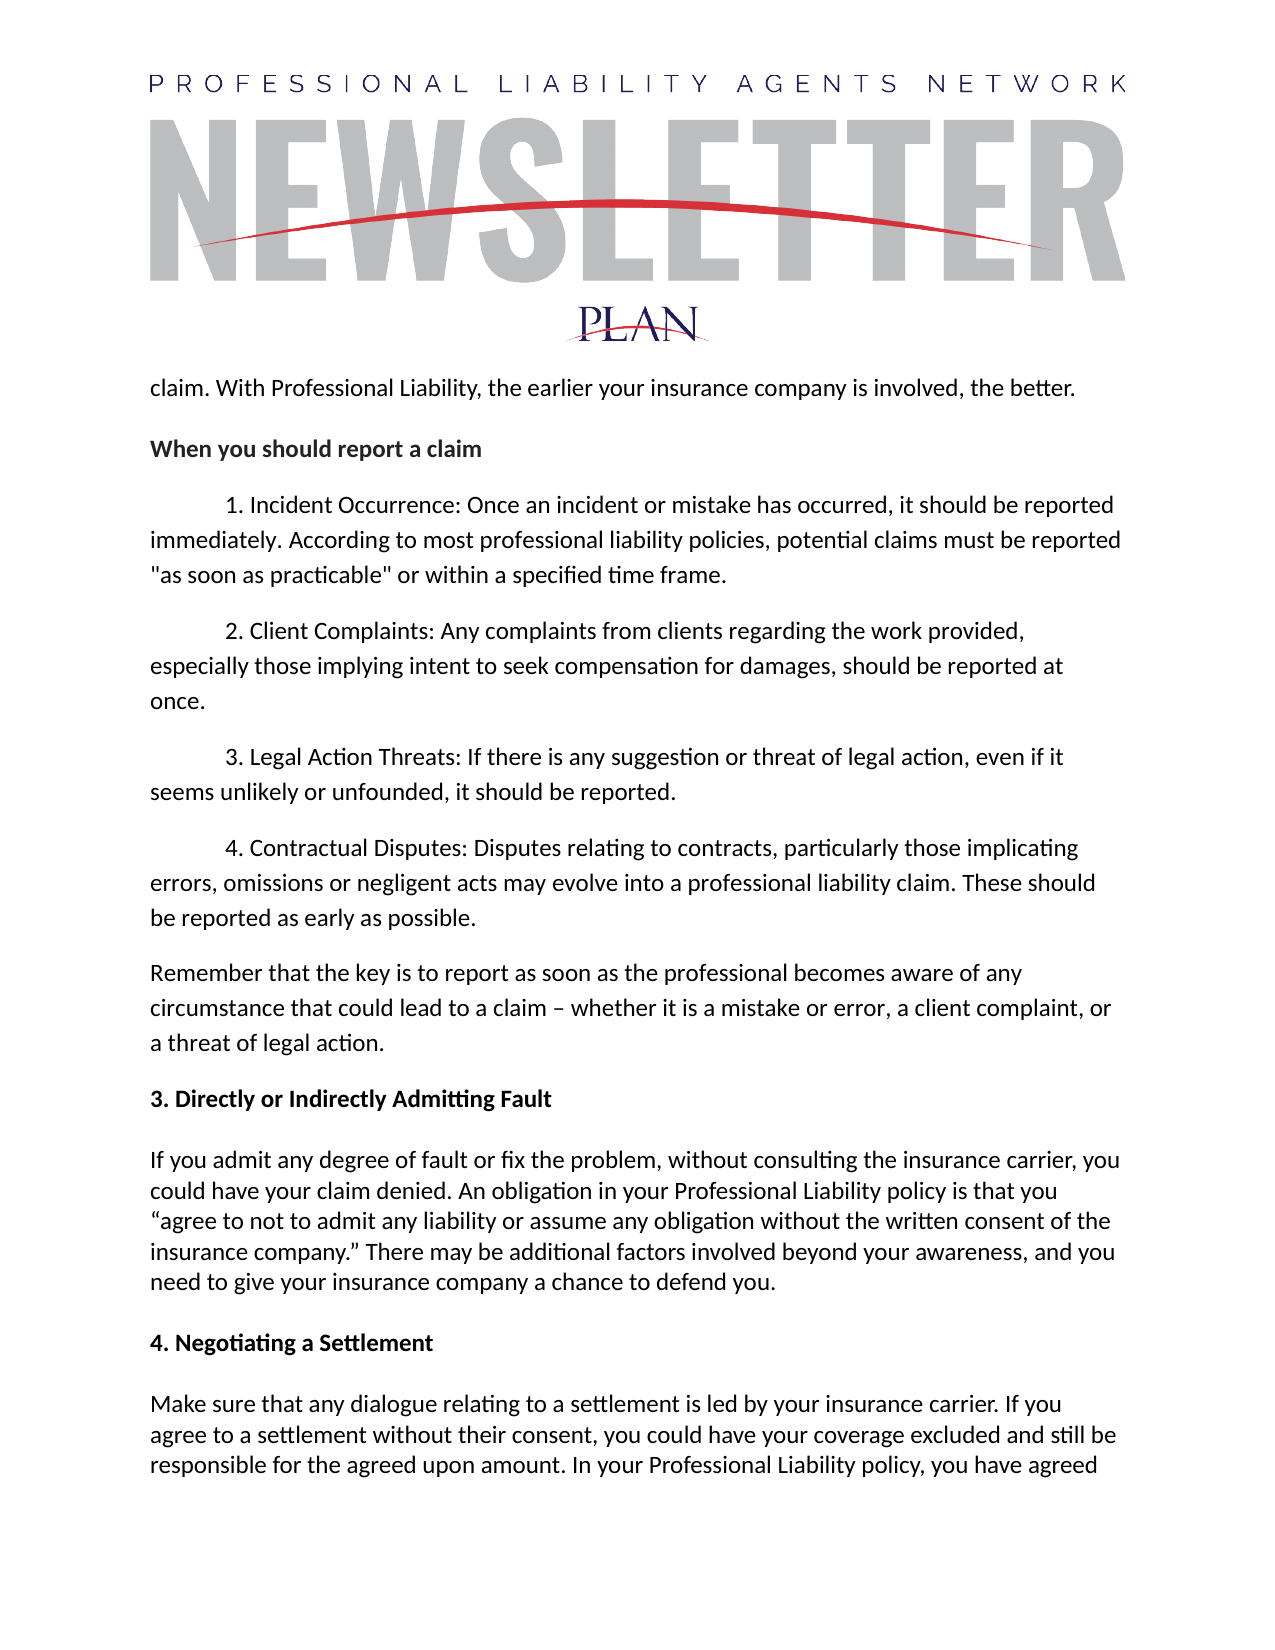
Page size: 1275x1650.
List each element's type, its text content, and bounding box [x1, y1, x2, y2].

text 3. Directly or Indirectly Admitting Fault [150, 1083, 1125, 1114]
text responsible for the agreed upon amount. In your Professional Liability policy, you have agreed [150, 1450, 1125, 1480]
text Remember that the key is to report as soon as the professional becomes aware of any circumstance that could lead to a claim – whether it is a mistake or error, a client complaint, or a threat of legal action. [150, 958, 1125, 1058]
text 2. Client Complaints: Any complaints from clients regarding the work provided, especially those implying intent to seek compensation for damages, should be reported at once. [150, 615, 1125, 716]
text 4. Negotiating a Settlement [150, 1328, 1125, 1358]
text If you admit any degree of fault or fix the problem, without consulting the insurance carrier, you could have your claim denied. An obligation in your Professional Liability policy is that you “agree to not to admit any liability or assume any obligation without the written consent of the insurance company.” There may be additional factors involved beyond your awareness, and you need to give your insurance company a chance to defend you. [150, 1144, 1125, 1297]
picture [150, 75, 1125, 342]
text claim. With Professional Liability, the earlier your insurance company is involved, the better. [150, 372, 1125, 403]
text Make sure that any dialogue relating to a settlement is led by your insurance carrier. If you agree to a settlement without their consent, you could have your coverage excluded and still be [150, 1389, 1125, 1450]
text 4. Contractual Disputes: Disputes relating to contracts, particularly those implicating errors, omissions or negligent acts may evolve into a professional liability claim. These should be reported as early as possible. [150, 832, 1125, 932]
text When you should report a claim [150, 433, 1125, 464]
text 1. Incident Occurrence: Once an incident or mistake has occurred, it should be reported immediately. According to most professional liability policies, potential claims must be reported "as soon as practicable" or within a specified time frame. [150, 489, 1125, 590]
text 3. Legal Action Threats: If there is any suggestion or threat of legal action, even if it seems unlikely or unfounded, it should be reported. [150, 741, 1125, 806]
